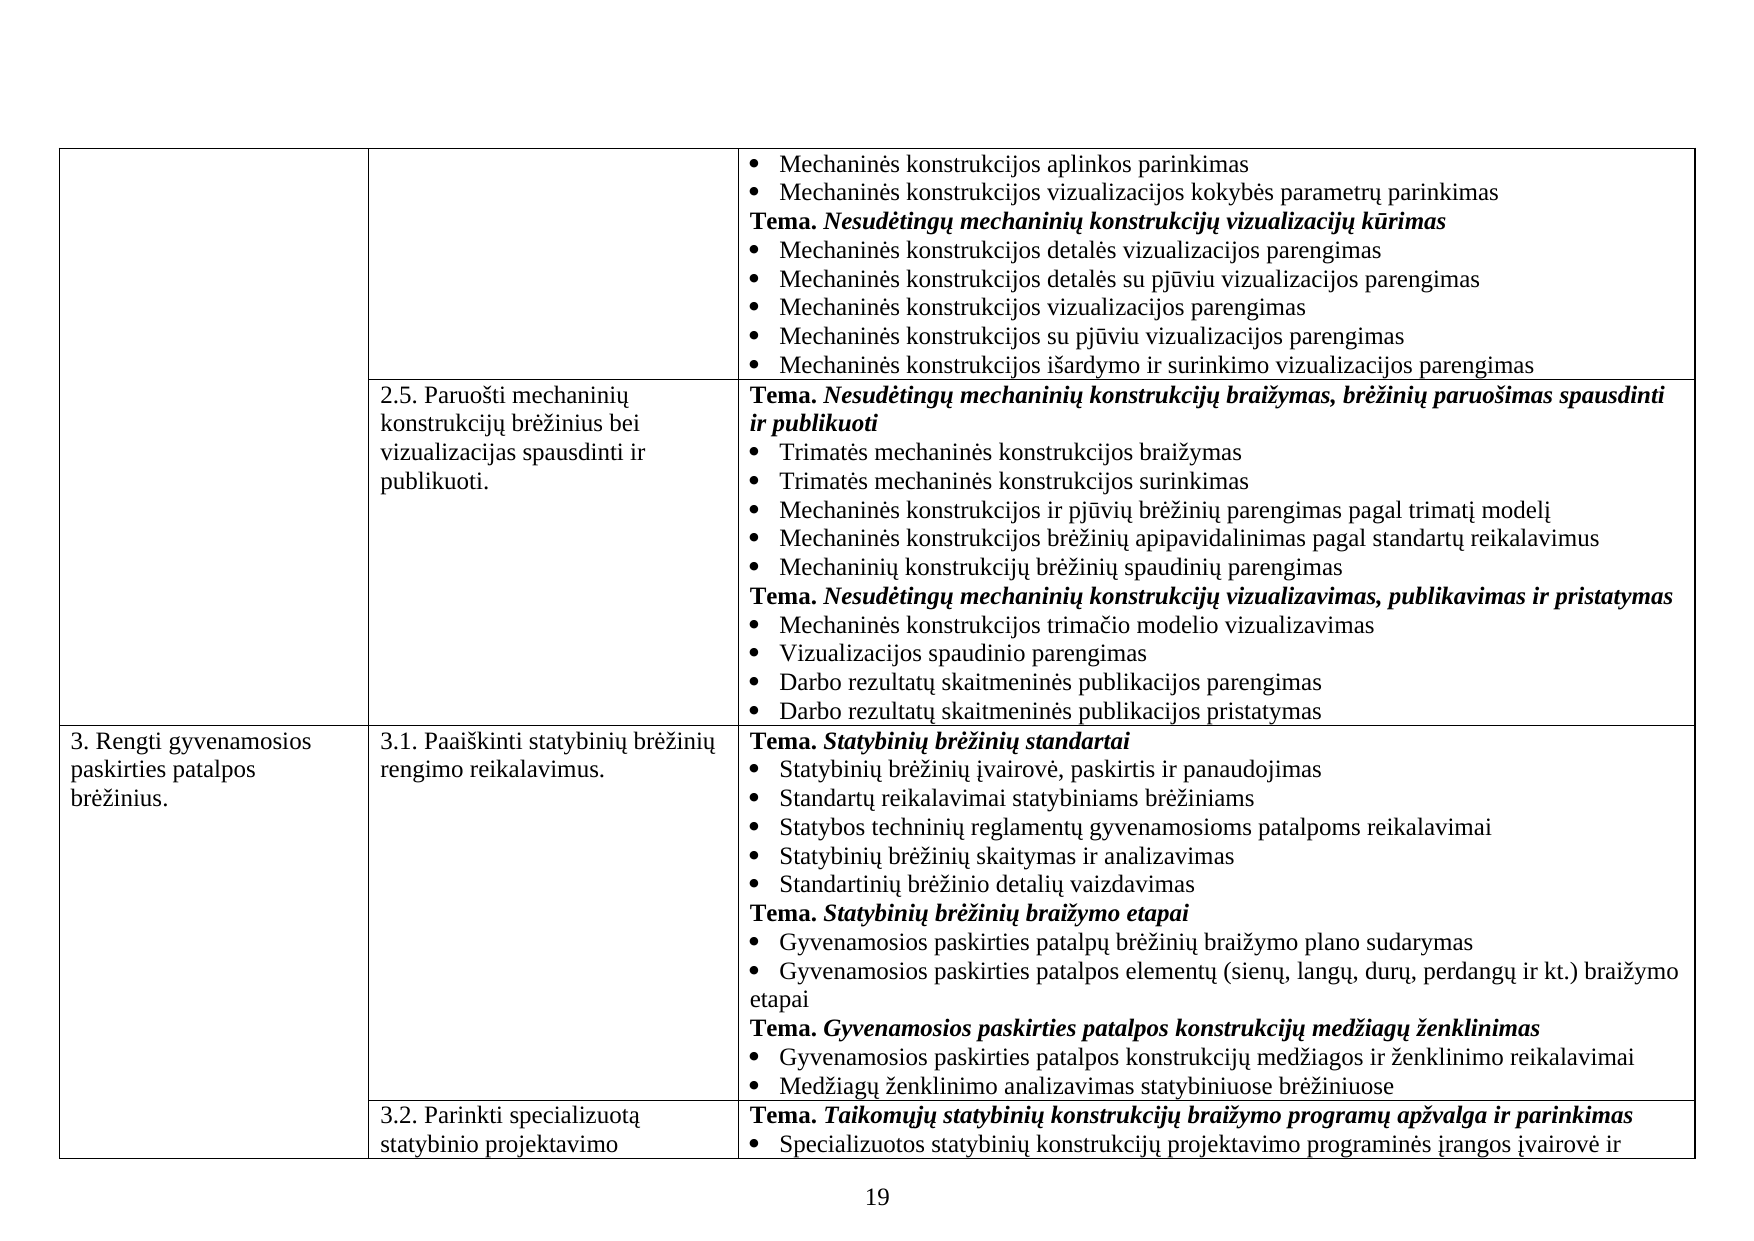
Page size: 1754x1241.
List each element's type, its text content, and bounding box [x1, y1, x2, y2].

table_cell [739, 149, 1694, 379]
table_cell 3.1. Paaiškinti statybinių brėžinių rengimo reikalavimus. [369, 726, 738, 1099]
table_cell 2.5. Paruošti mechaninių konstrukcijų brėžinius bei vizualizacijas spausdinti ir publikuoti. [369, 380, 738, 725]
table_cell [739, 1101, 1694, 1158]
table_cell Tema. Statybinių brėžinių standartai Statybinių brėžinių įvairovė, paskirtis ir panaudojimas Standartų reikalavimai statybiniams brėžiniams Statybos techninių reglamentų gyvenamosioms patalpoms reikalavimai Statybinių brėžinių skaitymas ir analizavimas Standartinių brėžinio detalių vaizdavimas Tema. Statybinių brėžinių braižymo etapai Gyvenamosios paskirties patalpų brėžinių braižymo plano sudarymas Gyvenamosios paskirties patalpos elementų (sienų, langų, durų, perdangų ir kt.) braižymo etapai Tema. Gyvenamosios paskirties patalpos konstrukcijų medžiagų ženklinimas Gyvenamosios paskirties patalpos konstrukcijų medžiagos ir ženklinimo reikalavimai Medžiagų ženklinimo analizavimas statybiniuose brėžiniuose [739, 726, 1694, 1099]
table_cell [369, 149, 738, 379]
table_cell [369, 1101, 738, 1158]
table_cell 3. Rengti gyvenamosios paskirties patalpos brėžinius. [60, 726, 368, 1158]
table_cell Tema. Nesudėtingų mechaninių konstrukcijų braižymas, brėžinių paruošimas spausdinti ir publikuoti Trimatės mechaninės konstrukcijos braižymas Trimatės mechaninės konstrukcijos surinkimas Mechaninės konstrukcijos ir pjūvių brėžinių parengimas pagal trimatį modelį Mechaninės konstrukcijos brėžinių apipavidalinimas pagal standartų reikalavimus Mechaninių konstrukcijų brėžinių spaudinių parengimas Tema. Nesudėtingų mechaninių konstrukcijų vizualizavimas, publikavimas ir pristatymas Mechaninės konstrukcijos trimačio modelio vizualizavimas Vizualizacijos spaudinio parengimas Darbo rezultatų skaitmeninės publikacijos parengimas Darbo rezultatų skaitmeninės publikacijos pristatymas [739, 380, 1694, 725]
